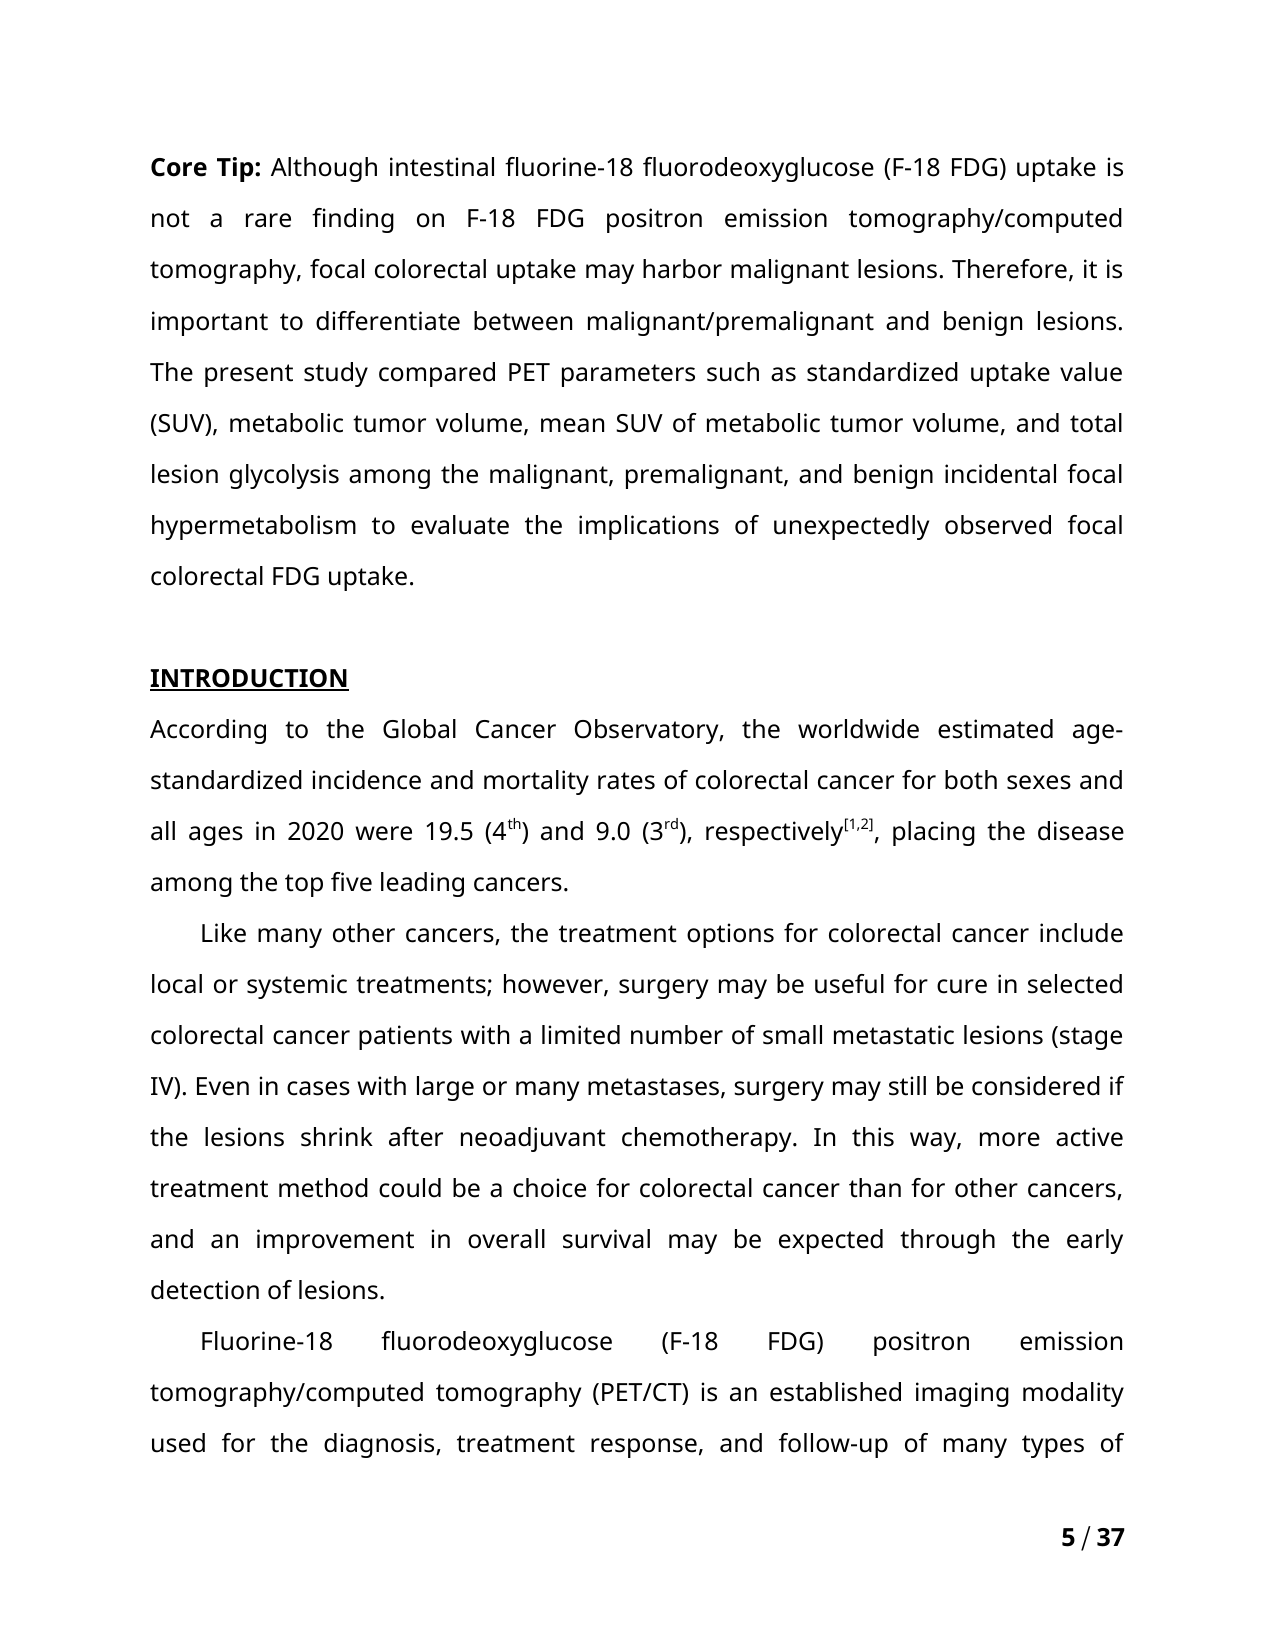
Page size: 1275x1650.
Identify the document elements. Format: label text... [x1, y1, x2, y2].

text INTRODUCTION [150, 660, 1125, 694]
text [150, 1324, 1125, 1460]
text Like many other cancers, the treatment options for colorectal cancer include local or systemic treatments; however, surgery may be useful for cure in selected colorectal cancer patients with a limited number of small metastatic lesions (stage IV). Even in cases with large or many metastases, surgery may still be considered if the lesions shrink after neoadjuvant chemotherapy. In this way, more active treatment method could be a choice for colorectal cancer than for other cancers, and an improvement in overall survival may be expected through the early detection of lesions. [150, 916, 1125, 1307]
text Core Tip: Although intestinal fluorine-18 fluorodeoxyglucose (F-18 FDG) uptake is not a rare finding on F-18 FDG positron emission tomography/computed tomography, focal colorectal uptake may harbor malignant lesions. Therefore, it is important to differentiate between malignant/premalignant and benign lesions. The present study compared PET parameters such as standardized uptake value (SUV), metabolic tumor volume, mean SUV of metabolic tumor volume, and total lesion glycolysis among the malignant, premalignant, and benign incidental focal hypermetabolism to evaluate the implications of unexpectedly observed focal colorectal FDG uptake. [150, 150, 1125, 592]
text According to the Global Cancer Observatory, the worldwide estimated age-standardized incidence and mortality rates of colorectal cancer for both sexes and all ages in 2020 were 19.5 (4th) and 9.0 (3rd), respectively[1,2], placing the disease among the top five leading cancers. [150, 711, 1125, 899]
